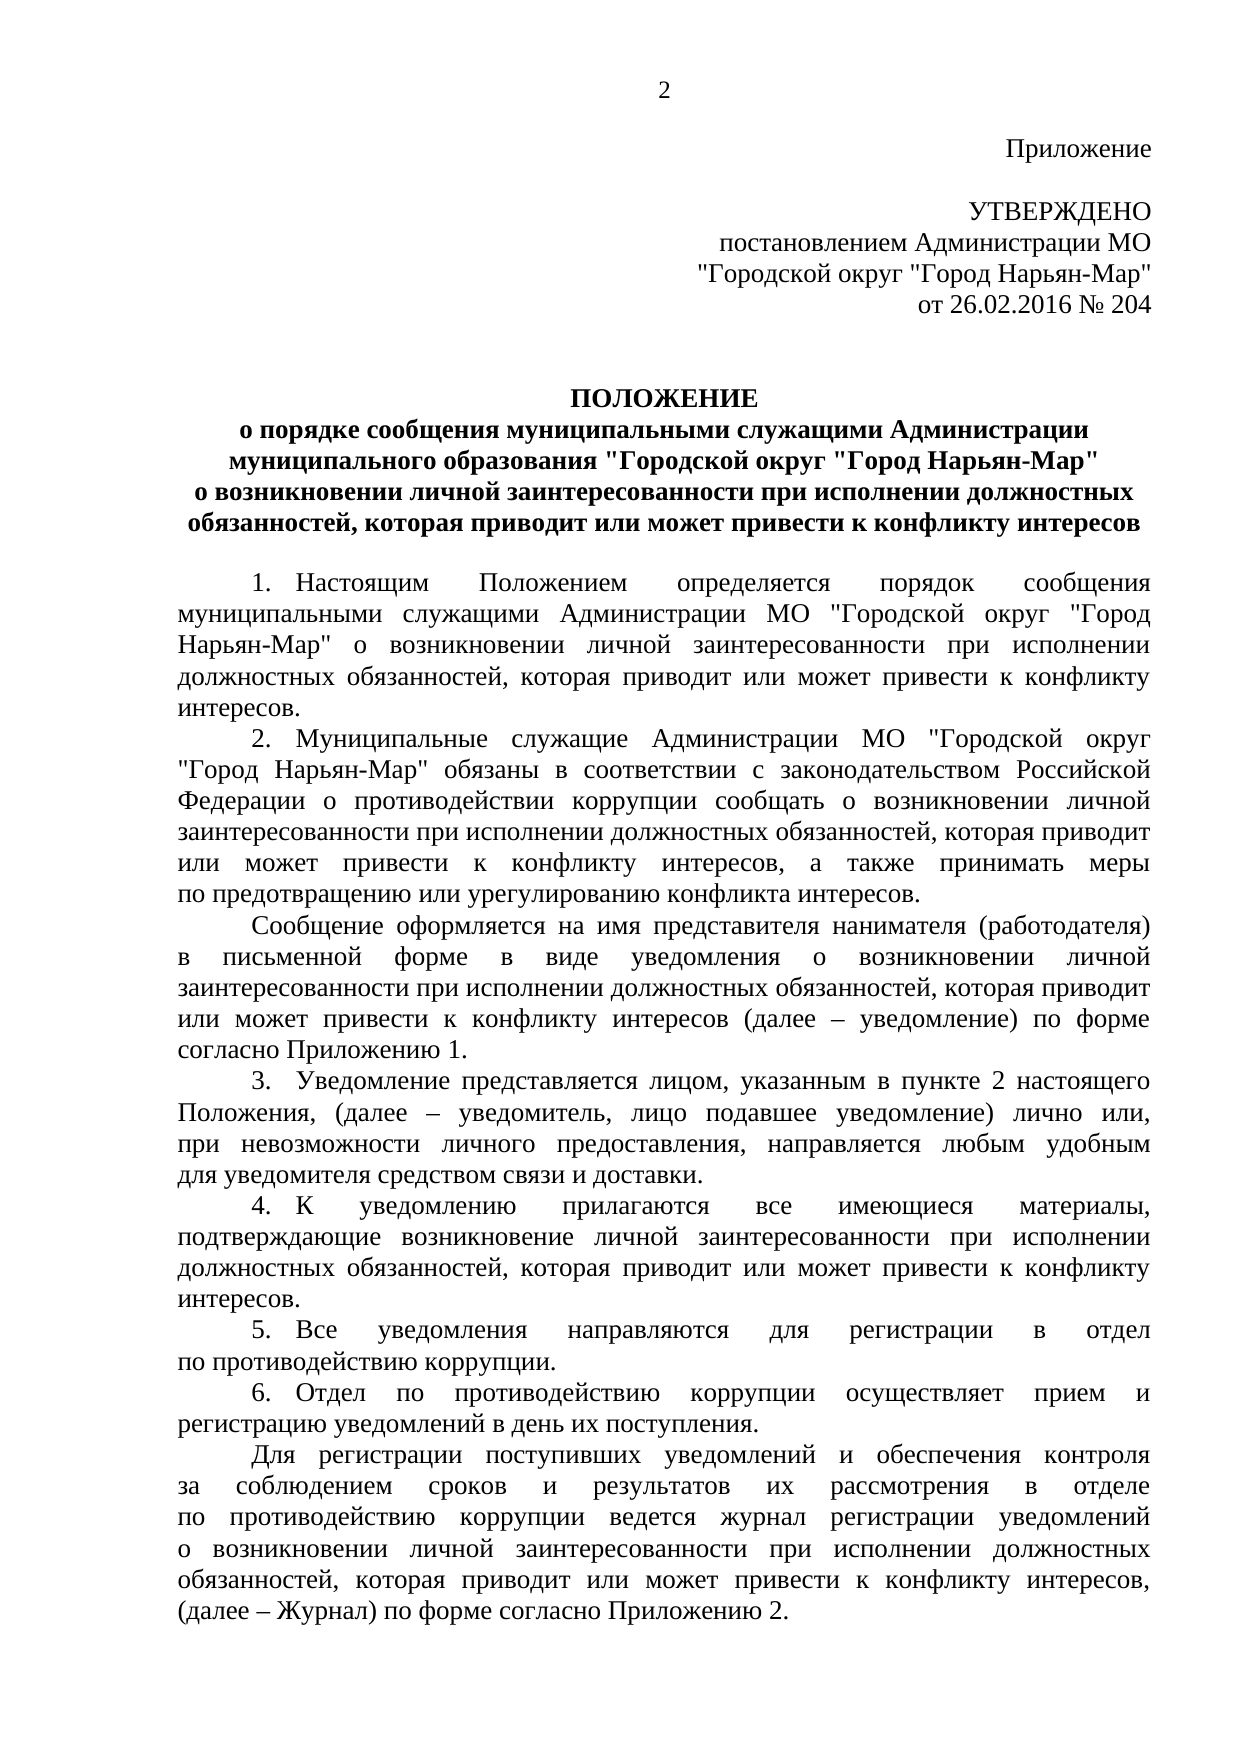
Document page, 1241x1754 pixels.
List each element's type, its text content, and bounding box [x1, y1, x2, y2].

text от 26.02.2016 № 204 [177, 288, 1152, 319]
text "Городской округ "Город Нарьян-Мар" [177, 257, 1152, 288]
text ПОЛОЖЕНИЕ [177, 382, 1152, 413]
text 1. Настоящим Положением определяется порядок сообщения муниципальными служащими Администрации МО "Городской округ "Город Нарьян-Мар" о возникновении личной заинтересованности при исполнении должностных обязанностей, которая приводит или может привести к конфликту интересов. [177, 566, 1152, 722]
text 5. Все уведомления направляются для регистрации в отдел по противодействию коррупции. [177, 1314, 1152, 1376]
text Сообщение оформляется на имя представителя нанимателя (работодателя) в письменной форме в виде уведомления о возникновении личной заинтересованности при исполнении должностных обязанностей, которая приводит или может привести к конфликту интересов (далее – уведомление) по форме согласно Приложению 1. [177, 909, 1152, 1064]
text Для регистрации поступивших уведомлений и обеспечения контроля за соблюдением сроков и результатов их рассмотрения в отделе по противодействию коррупции ведется журнал регистрации уведомлений о возникновении личной заинтересованности при исполнении должностных обязанностей, которая приводит или может привести к конфликту интересов, (далее – Журнал) по форме согласно Приложению 2. [177, 1438, 1152, 1625]
text постановлением Администрации МО [177, 226, 1152, 257]
text 4. К уведомлению прилагаются все имеющиеся материалы, подтверждающие возникновение личной заинтересованности при исполнении должностных обязанностей, которая приводит или может привести к конфликту интересов. [177, 1189, 1152, 1314]
text Приложение [177, 132, 1152, 164]
text УТВЕРЖДЕНО [177, 195, 1152, 226]
text 3. Уведомление представляется лицом, указанным в пункте 2 настоящего Положения, (далее – уведомитель, лицо подавшее уведомление) лично или, при невозможности личного предоставления, направляется любым удобным для уведомителя средством связи и доставки. [177, 1064, 1152, 1189]
text 6. Отдел по противодействию коррупции осуществляет прием и регистрацию уведомлений в день их поступления. [177, 1376, 1152, 1438]
text 2. Муниципальные служащие Администрации МО "Городской округ "Город Нарьян-Мар" обязаны в соответствии с законодательством Российской Федерации о противодействии коррупции сообщать о возникновении личной заинтересованности при исполнении должностных обязанностей, которая приводит или может привести к конфликту интересов, а также принимать меры по предотвращению или урегулированию конфликта интересов. [177, 722, 1152, 909]
text о порядке сообщения муниципальными служащими Администрации муниципального образования "Городской округ "Город Нарьян-Мар" о возникновении личной заинтересованности при исполнении должностных обязанностей, которая приводит или может привести к конфликту интересов [177, 413, 1152, 537]
